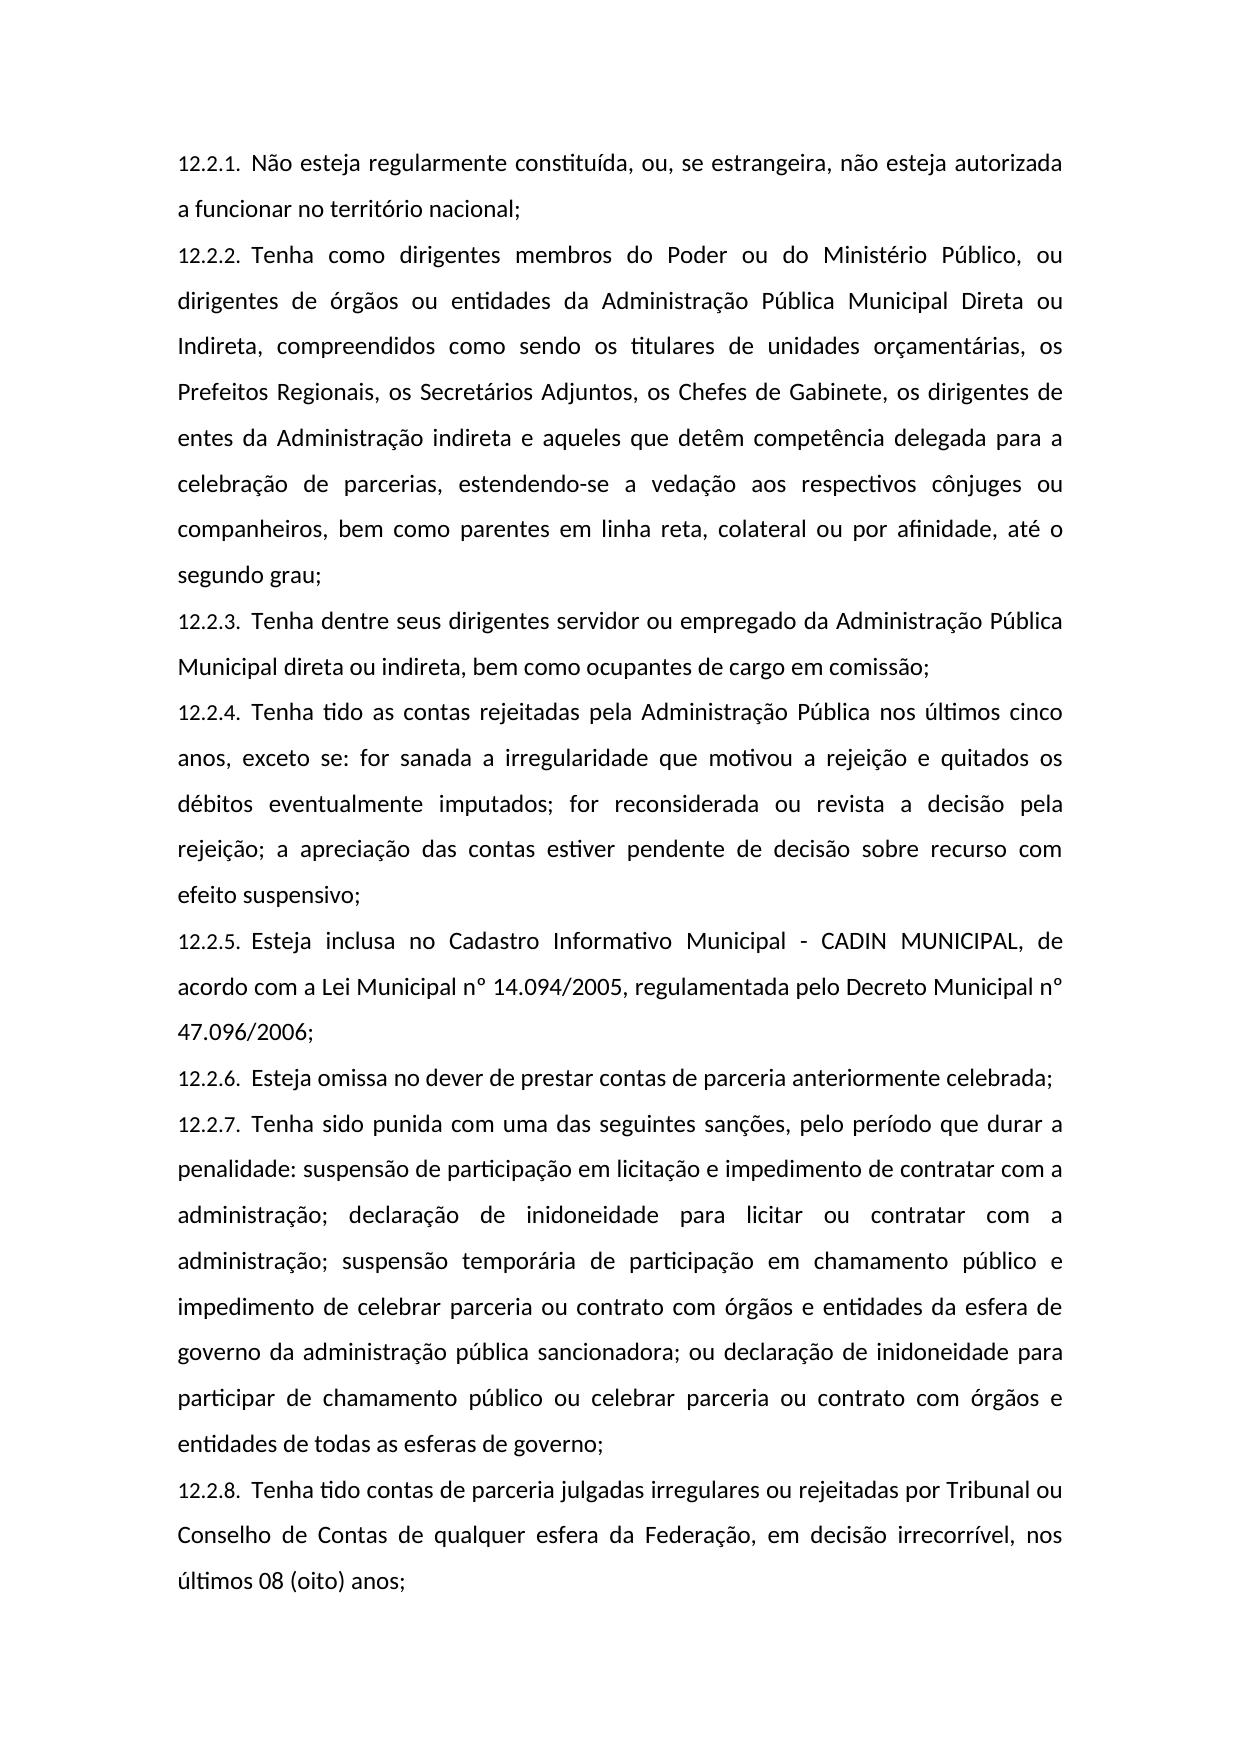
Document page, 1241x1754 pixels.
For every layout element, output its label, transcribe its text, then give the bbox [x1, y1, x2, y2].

list Tenha como dirigentes membros do Poder ou do Ministério Público, ou dirigentes de órgãos ou entidades da Administração Pública Municipal Direta ou Indireta, compreendidos como sendo os titulares de unidades orçamentárias, os Prefeitos Regionais, os Secretários Adjuntos, os Chefes de Gabinete, os dirigentes de entes da Administração indireta e aqueles que detêm competência delegada para a celebração de parcerias, estendendo-se a vedação aos respectivos cônjuges ou companheiros, bem como parentes em linha reta, colateral ou por afinidade, até o segundo grau; [177, 239, 1063, 590]
list Tenha tido as contas rejeitadas pela Administração Pública nos últimos cinco anos, exceto se: for sanada a irregularidade que motivou a rejeição e quitados os débitos eventualmente imputados; for reconsiderada ou revista a decisão pela rejeição; a apreciação das contas estiver pendente de decisão sobre recurso com efeito suspensivo; [177, 696, 1063, 910]
list Tenha dentre seus dirigentes servidor ou empregado da Administração Pública Municipal direta ou indireta, bem como ocupantes de cargo em comissão; [177, 605, 1063, 681]
list Esteja inclusa no Cadastro Informativo Municipal - CADIN MUNICIPAL, de acordo com a Lei Municipal nº 14.094/2005, regulamentada pelo Decreto Municipal nº 47.096/2006; [177, 925, 1063, 1047]
list Tenha sido punida com uma das seguintes sanções, pelo período que durar a penalidade: suspensão de participação em licitação e impedimento de contratar com a administração; declaração de inidoneidade para licitar ou contratar com a administração; suspensão temporária de participação em chamamento público e impedimento de celebrar parceria ou contrato com órgãos e entidades da esfera de governo da administração pública sancionadora; ou declaração de inidoneidade para participar de chamamento público ou celebrar parceria ou contrato com órgãos e entidades de todas as esferas de governo; [177, 1108, 1063, 1458]
list Não esteja regularmente constituída, ou, se estrangeira, não esteja autorizada a funcionar no território nacional; [177, 148, 1063, 224]
list Tenha tido contas de parceria julgadas irregulares ou rejeitadas por Tribunal ou Conselho de Contas de qualquer esfera da Federação, em decisão irrecorrível, nos últimos 08 (oito) anos; [177, 1474, 1063, 1596]
list Esteja omissa no dever de prestar contas de parceria anteriormente celebrada; [177, 1062, 1063, 1093]
